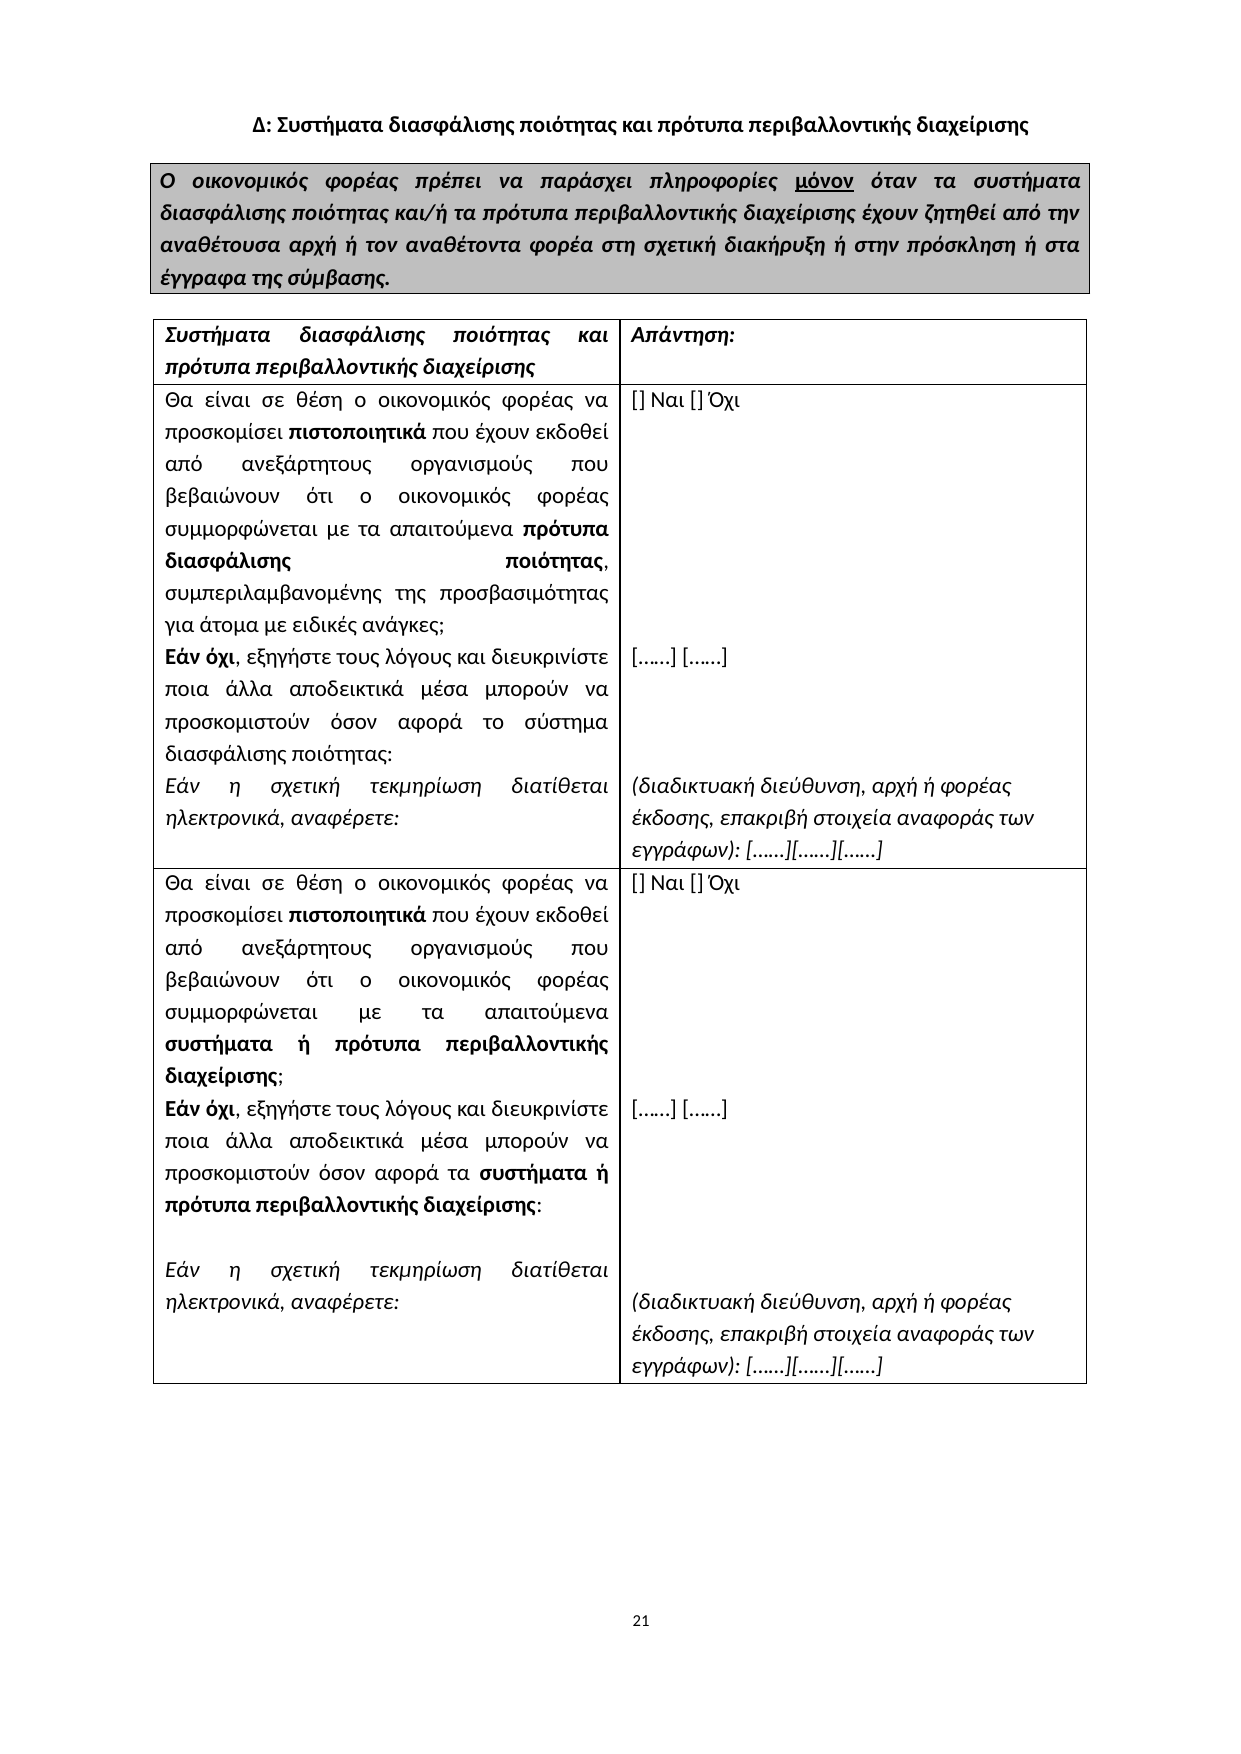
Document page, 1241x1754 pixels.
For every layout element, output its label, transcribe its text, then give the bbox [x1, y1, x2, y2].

table_cell Θα είναι σε θέση ο οικονομικός φορέας να προσκομίσει πιστοποιητικά που έχουν εκδοθεί από ανεξάρτητους οργανισμούς που βεβαιώνουν ότι ο οικονομικός φορέας συμμορφώνεται με τα απαιτούμενα πρότυπα διασφάλισης ποιότητας, συμπεριλαμβανομένης της προσβασιμότητας για άτομα με ειδικές ανάγκες; Εάν όχι, εξηγήστε τους λόγους και διευκρινίστε ποια άλλα αποδεικτικά μέσα μπορούν να προσκομιστούν όσον αφορά το σύστημα διασφάλισης ποιότητας: Εάν η σχετική τεκμηρίωση διατίθεται ηλεκτρονικά, αναφέρετε: [154, 385, 619, 867]
text Δ: Συστήματα διασφάλισης ποιότητας και πρότυπα περιβαλλοντικής διαχείρισης [159, 110, 1081, 138]
table_cell [] Ναι [] Όχι [……] [……] (διαδικτυακή διεύθυνση, αρχή ή φορέας έκδοσης, επακριβή στοιχεία αναφοράς των εγγράφων): [……][……][……] [621, 385, 1086, 867]
table_cell Θα είναι σε θέση ο οικονομικός φορέας να προσκομίσει πιστοποιητικά που έχουν εκδοθεί από ανεξάρτητους οργανισμούς που βεβαιώνουν ότι ο οικονομικός φορέας συμμορφώνεται με τα απαιτούμενα συστήματα ή πρότυπα περιβαλλοντικής διαχείρισης; Εάν όχι, εξηγήστε τους λόγους και διευκρινίστε ποια άλλα αποδεικτικά μέσα μπορούν να προσκομιστούν όσον αφορά τα συστήματα ή πρότυπα περιβαλλοντικής διαχείρισης: Εάν η σχετική τεκμηρίωση διατίθεται ηλεκτρονικά, αναφέρετε: [154, 869, 619, 1383]
table_header Συστήματα διασφάλισης ποιότητας και πρότυπα περιβαλλοντικής διαχείρισης [154, 320, 619, 384]
text Ο οικονομικός φορέας πρέπει να παράσχει πληροφορίες μόνον όταν τα συστήματα διασφάλισης ποιότητας και/ή τα πρότυπα περιβαλλοντικής διαχείρισης έχουν ζητηθεί από την αναθέτουσα αρχή ή τον αναθέτοντα φορέα στη σχετική διακήρυξη ή στην πρόσκληση ή στα έγγραφα της σύμβασης. [151, 164, 1089, 293]
table_cell [] Ναι [] Όχι [……] [……] (διαδικτυακή διεύθυνση, αρχή ή φορέας έκδοσης, επακριβή στοιχεία αναφοράς των εγγράφων): [……][……][……] [621, 869, 1086, 1383]
table_header Απάντηση: [621, 320, 1086, 384]
